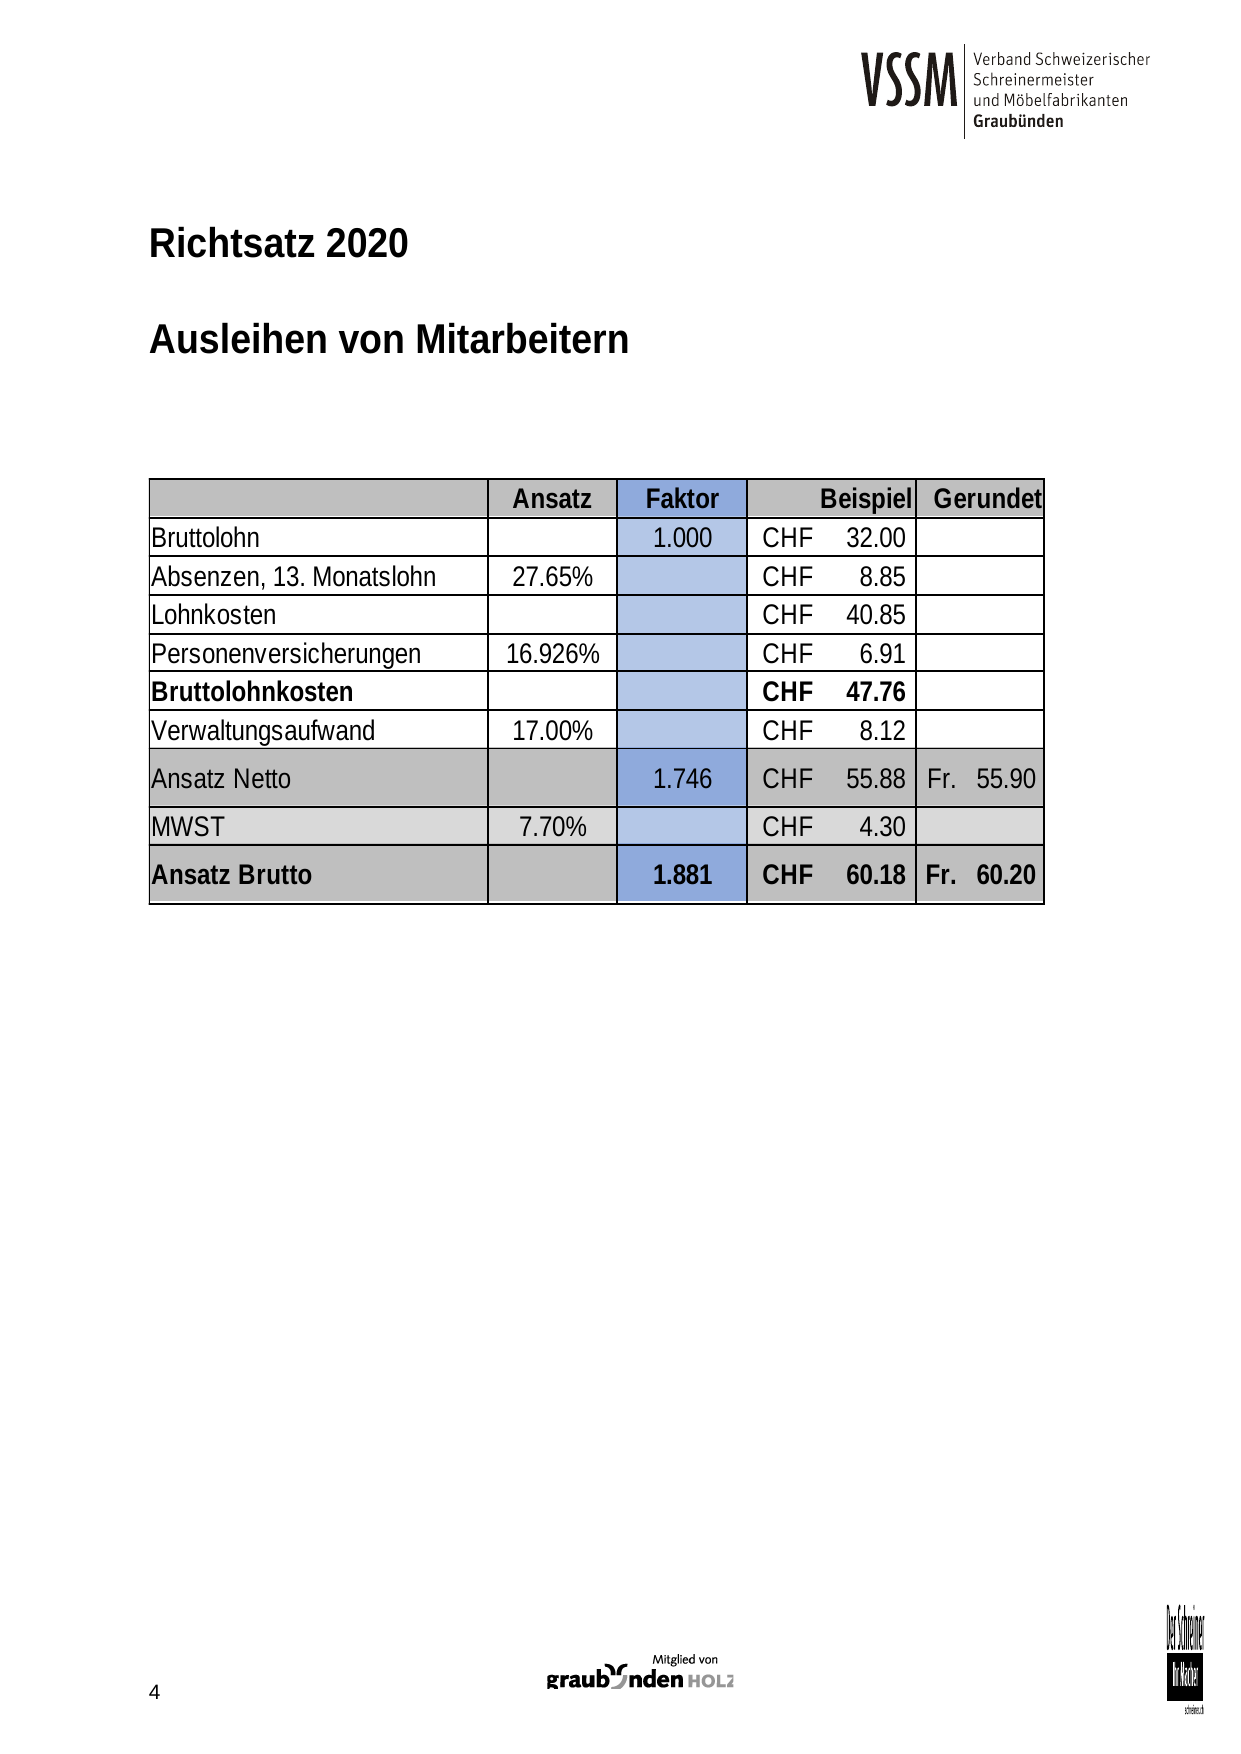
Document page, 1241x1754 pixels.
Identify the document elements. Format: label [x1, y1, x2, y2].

picture [545, 1654, 733, 1689]
